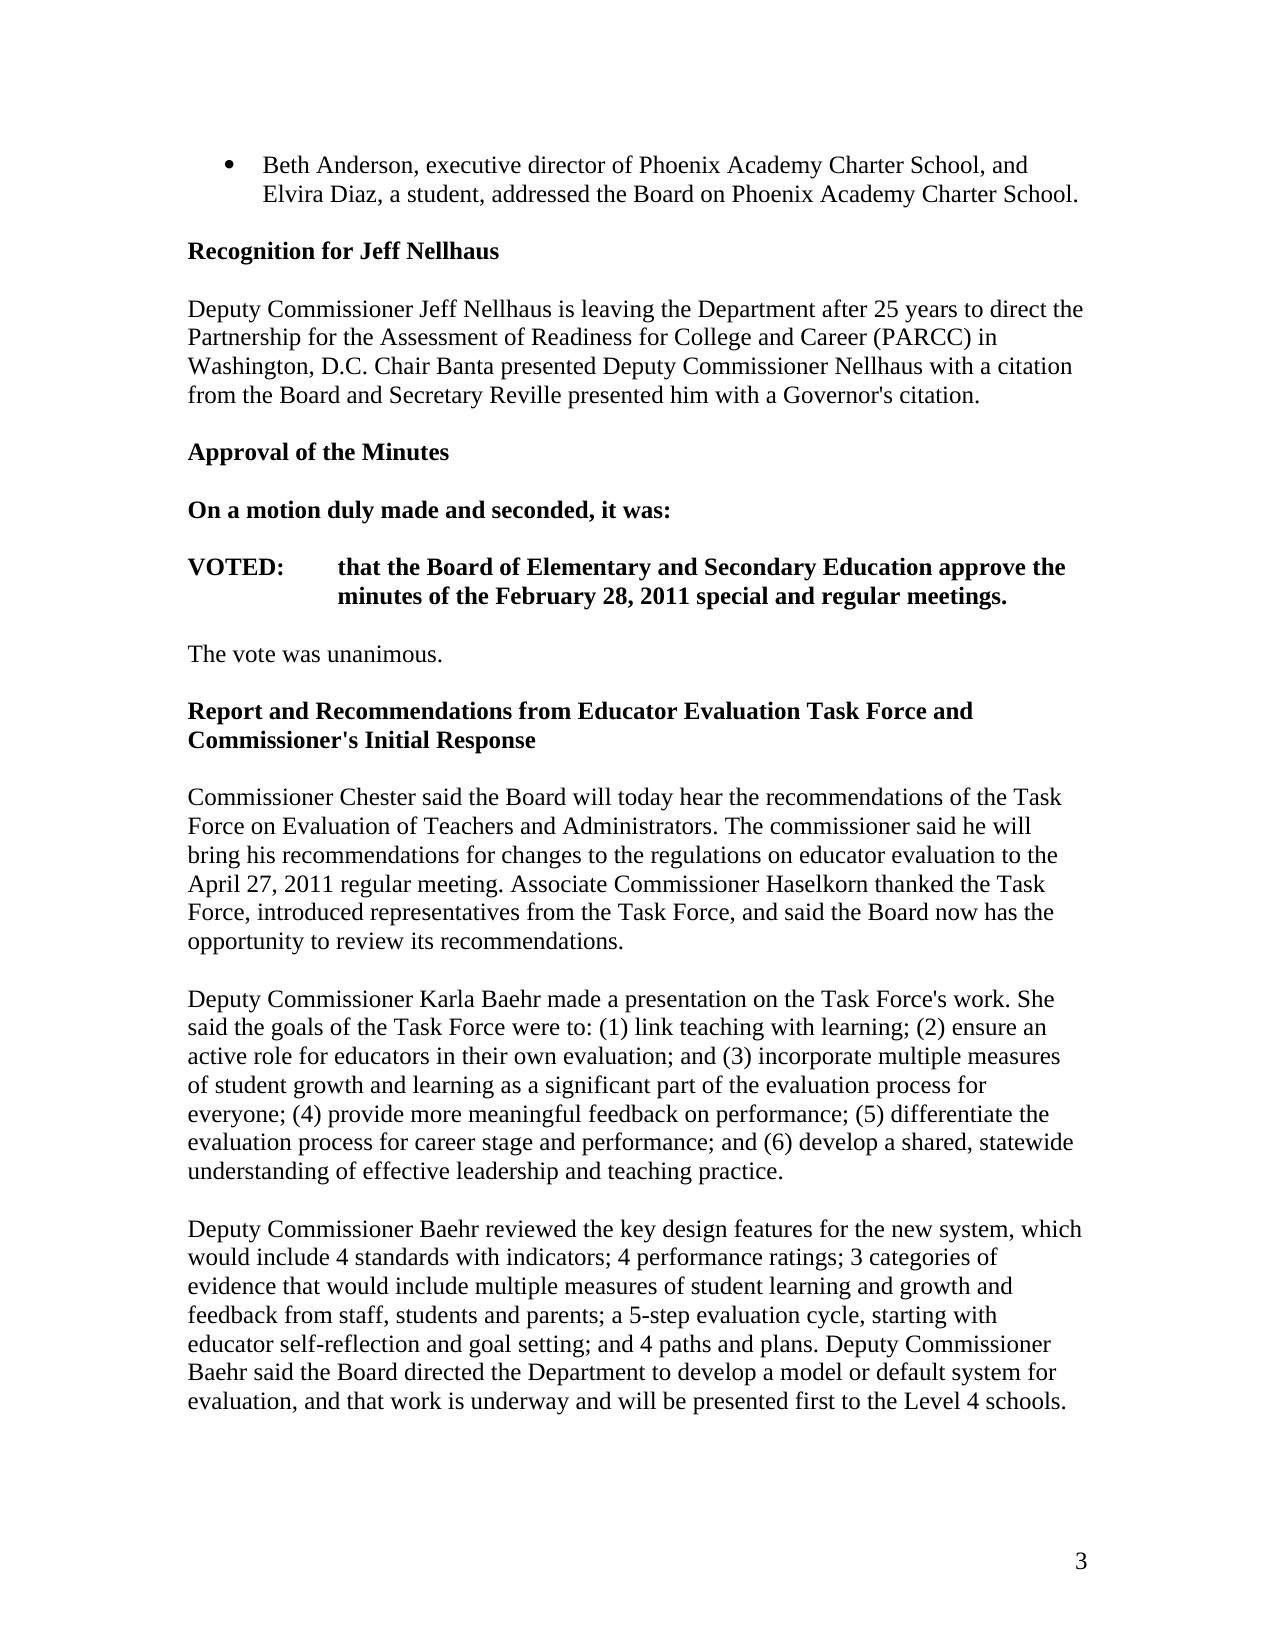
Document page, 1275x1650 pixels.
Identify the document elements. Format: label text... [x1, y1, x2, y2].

text Report and Recommendations from Educator Evaluation Task Force and Commissioner's Initial Response [187, 696, 1087, 754]
list Beth Anderson, executive director of , and Elvira Diaz, a student, addressed the Board on . [225, 150, 1087, 207]
text Commissioner Chester said the Board will today hear the recommendations of the Task Force on Evaluation of Teachers and Administrators. The commissioner said he will bring his recommendations for changes to the regulations on educator evaluation to the April 27, 2011 regular meeting. Associate Commissioner Haselkorn thanked the Task Force, introduced representatives from the Task Force, and said the Board now has the opportunity to review its recommendations. [187, 782, 1087, 955]
text The vote was unanimous. [187, 639, 1087, 667]
text Deputy Commissioner Jeff Nellhaus is leaving the Department after 25 years to direct the Partnership for the Assessment of Readiness for College and Career (PARCC) in Chair Banta presented Deputy Commissioner Nellhaus with a citation from the Board and Secretary Reville presented him with a Governor's citation. [187, 294, 1087, 409]
text On a motion duly made and seconded, it was: [187, 495, 1087, 524]
text VOTED: that the Board of Elementary and Secondary Education approve the minutes of the February 28, 2011 special and regular meetings. [187, 552, 1087, 610]
text Deputy Commissioner Karla Baehr made a presentation on the Task Force's work. She said the goals of the Task Force were to: (1) link teaching with learning; (2) ensure an active role for educators in their own evaluation; and (3) incorporate multiple measures of student growth and learning as a significant part of the evaluation process for everyone; (4) provide more meaningful feedback on performance; (5) differentiate the evaluation process for career stage and performance; and (6) develop a shared, statewide understanding of effective leadership and teaching practice. [187, 984, 1087, 1185]
text Deputy Commissioner Baehr reviewed the key design features for the new system, which would include 4 standards with indicators; 4 performance ratings; 3 categories of evidence that would include multiple measures of student learning and growth and feedback from staff, students and parents; a 5-step evaluation cycle, starting with educator self-reflection and goal setting; and 4 paths and plans. Deputy Commissioner Baehr said the Board directed the Department to develop a model or default system for evaluation, and that work is underway and will be presented first to the Level 4 schools. [187, 1214, 1087, 1415]
subtitle Approval of the Minutes [187, 437, 1087, 466]
text Recognition for Jeff Nellhaus [187, 236, 1087, 265]
